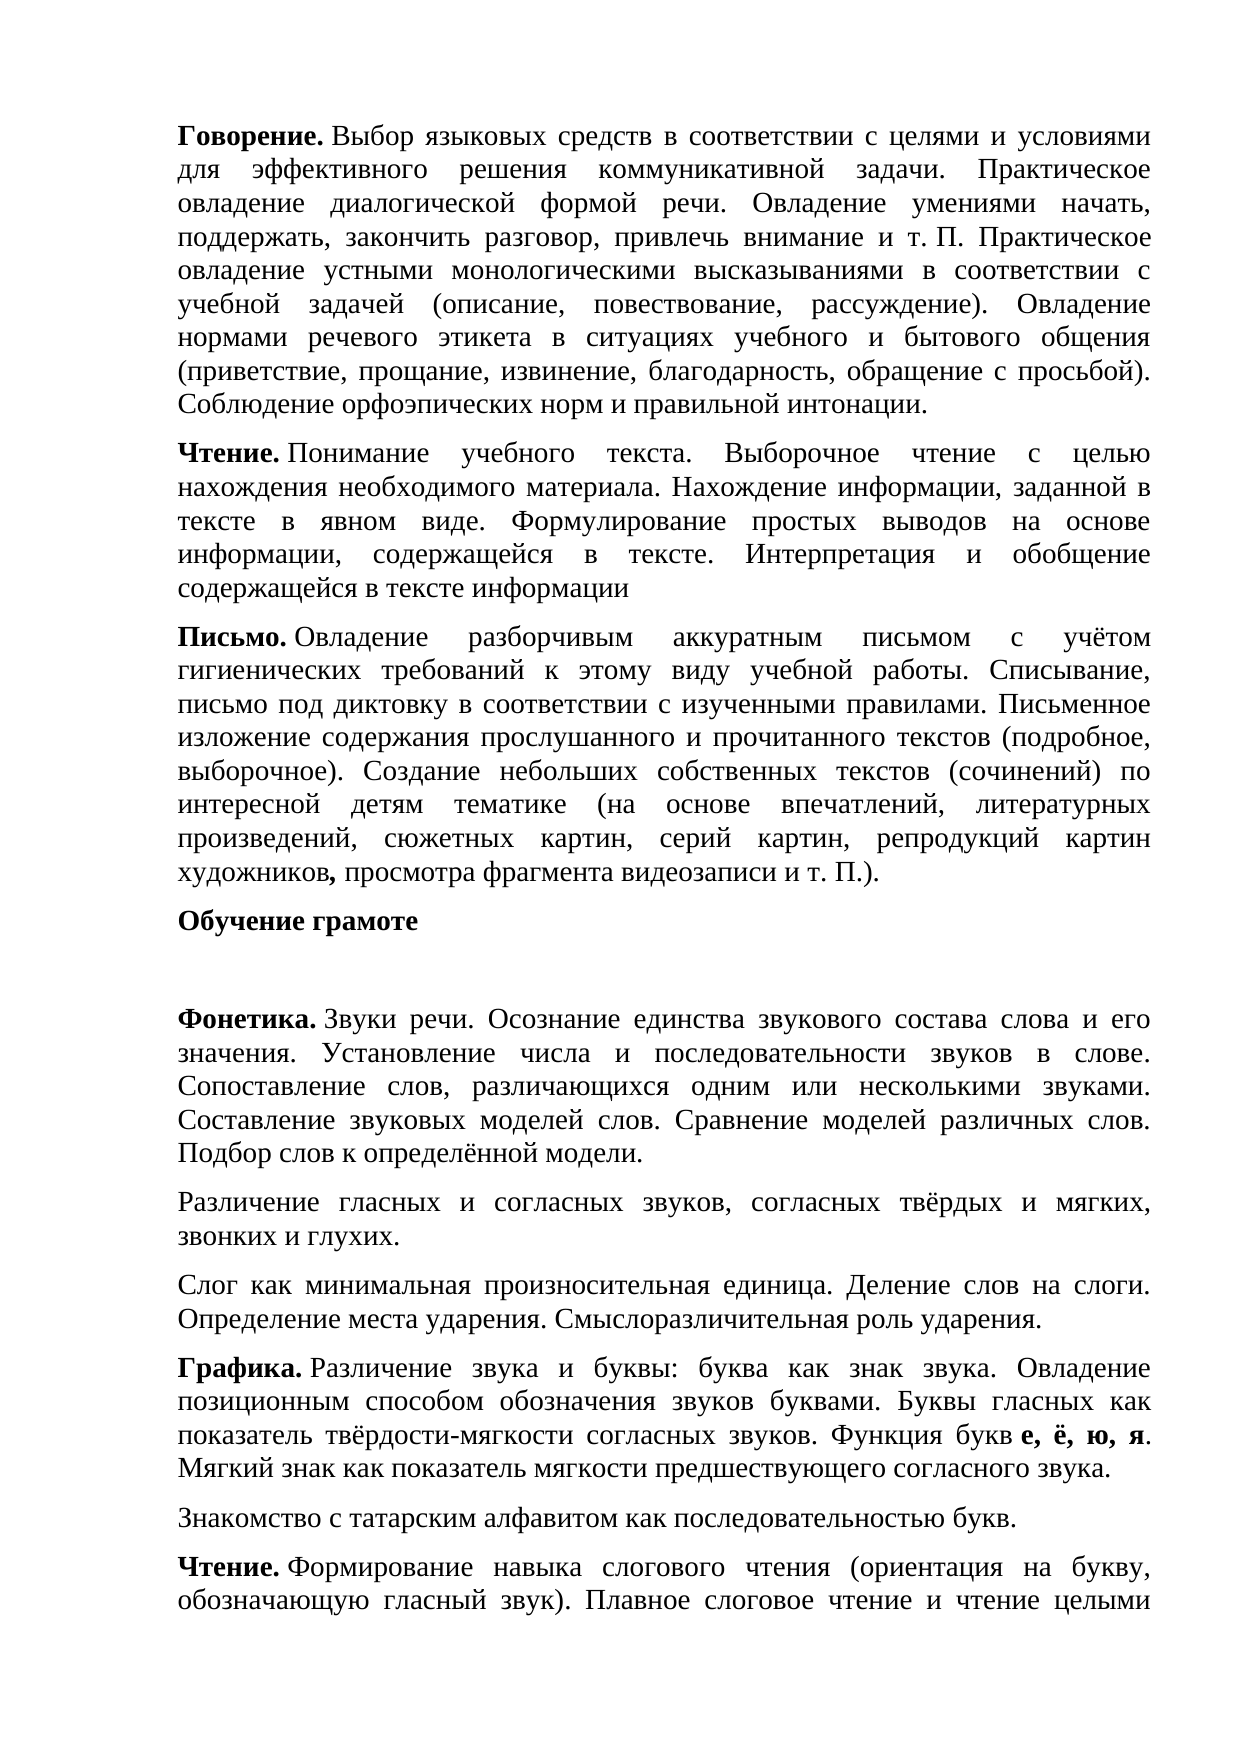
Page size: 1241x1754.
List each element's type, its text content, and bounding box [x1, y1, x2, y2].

text Различение гласных и согласных звуков, согласных твёрдых и мягких, звонких и глухих. [177, 1184, 1152, 1252]
text Чтение. Понимание учебного текста. Выборочное чтение с целью нахождения необходимого материала. Нахождение информации, заданной в тексте в явном виде. Формулирование простых выводов на основе информации, содержащейся в тексте. Интерпретация и обобщение содержащейся в тексте информации [177, 436, 1152, 603]
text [177, 1549, 1152, 1616]
text Знакомство с татарским алфавитом как последовательностью букв. [177, 1500, 1152, 1533]
text Обучение грамоте [177, 903, 1152, 936]
text Слог как минимальная произносительная единица. Деление слов на слоги. Определение места ударения. Смыслоразличительная роль ударения. [177, 1267, 1152, 1334]
text Графика. Различение звука и буквы: буква как знак звука. Овладение позиционным способом обозначения звуков буквами. Буквы гласных как показатель твёрдости-мягкости согласных звуков. Функция букв е, ё, ю, я. Мягкий знак как показатель мягкости предшествующего согласного звука. [177, 1350, 1152, 1484]
text Говорение. Выбор языковых средств в соответствии с целями и условиями для эффективного решения коммуникативной задачи. Практическое овладение диалогической формой речи. Овладение умениями начать, поддержать, закончить разговор, привлечь внимание и т. П. Практическое овладение устными монологическими высказываниями в соответствии с учебной задачей (описание, повествование, рассуждение). Овладение нормами речевого этикета в ситуациях учебного и бытового общения (приветствие, прощание, извинение, благодарность, обращение с просьбой). Соблюдение орфоэпических норм и правильной интонации. [177, 118, 1152, 420]
text Письмо. Овладение разборчивым аккуратным письмом с учётом гигиенических требований к этому виду учебной работы. Списывание, письмо под диктовку в соответствии с изученными правилами. Письменное изложение содержания прослушанного и прочитанного текстов (подробное, выборочное). Создание небольших собственных текстов (сочинений) по интересной детям тематике (на основе впечатлений, литературных произведений, сюжетных картин, серий картин, репродукций картин художников, просмотра фрагмента видеозаписи и т. П.). [177, 619, 1152, 887]
text Фонетика. Звуки речи. Осознание единства звукового состава слова и его значения. Установление числа и последовательности звуков в слове. Сопоставление слов, различающихся одним или несколькими звуками. Составление звуковых моделей слов. Сравнение моделей различных слов. Подбор слов к определённой модели. [177, 1001, 1152, 1169]
